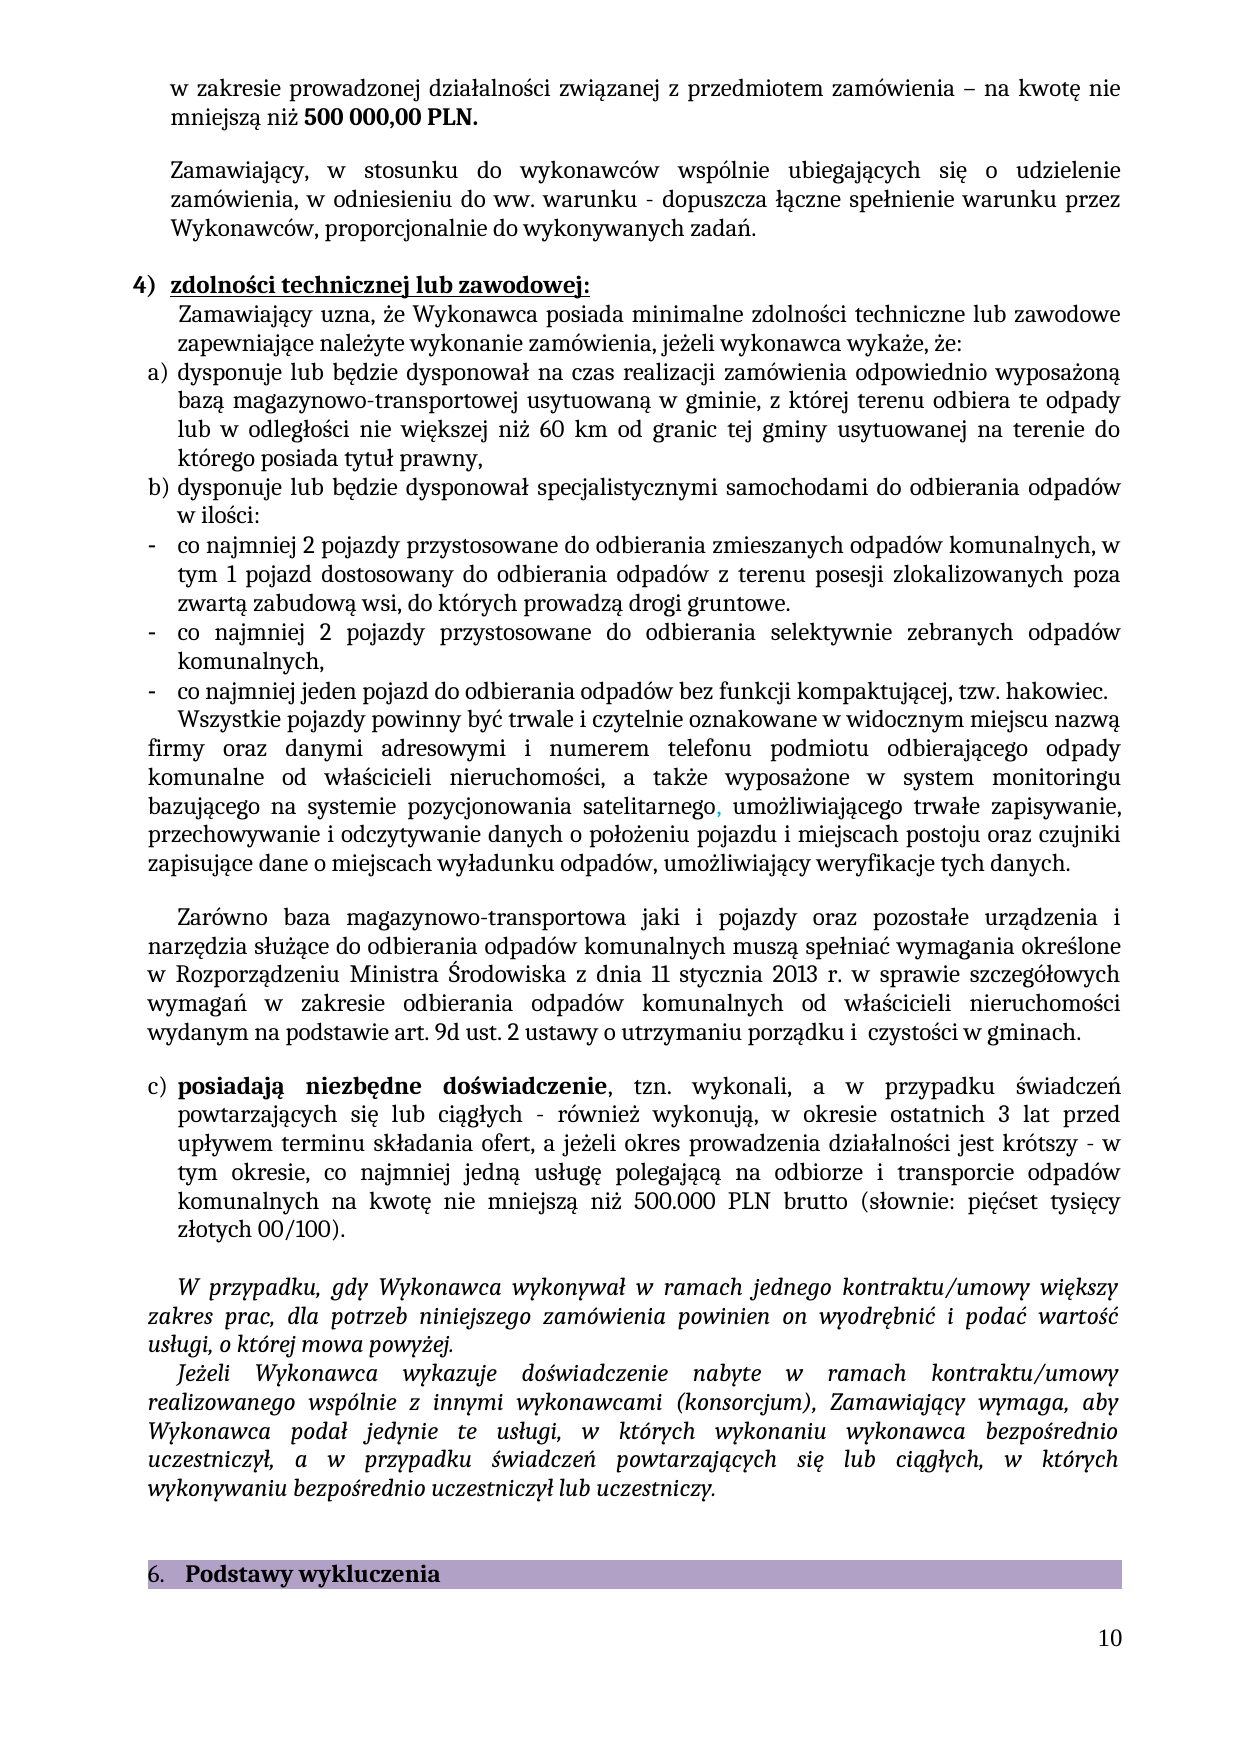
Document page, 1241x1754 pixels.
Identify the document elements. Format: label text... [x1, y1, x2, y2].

list Podstawy wykluczenia [148, 1560, 1122, 1589]
text W przypadku, gdy Wykonawca wykonywał w ramach jednego kontraktu/umowy większy zakres prac, dla potrzeb niniejszego zamówienia powinien on wyodrębnić i podać wartość usługi, o której mowa powyżej. [148, 1273, 1122, 1359]
list zdolności technicznej lub zawodowej: [133, 271, 1122, 300]
text c) posiadają niezbędne doświadczenie, tzn. wykonali, a w przypadku świadczeń powtarzających się lub ciągłych - również wykonują, w okresie ostatnich 3 lat przed upływem terminu składania ofert, a jeżeli okres prowadzenia działalności jest krótszy - w tym okresie, co najmniej jedną usługę polegającą na odbiorze i transporcie odpadów komunalnych na kwotę nie mniejszą niż 500.000 PLN brutto (słownie: pięćset tysięcy złotych 00/100). [148, 1072, 1122, 1244]
text Wszystkie pojazdy powinny być trwale i czytelnie oznakowane w widocznym miejscu nazwą firmy oraz danymi adresowymi i numerem telefonu podmiotu odbierającego odpady komunalne od właścicieli nieruchomości, a także wyposażone w system monitoringu bazującego na systemie pozycjonowania satelitarnego, umożliwiającego trwałe zapisywanie, przechowywanie i odczytywanie danych o położeniu pojazdu i miejscach postoju oraz czujniki zapisujące dane o miejscach wyładunku odpadów, umożliwiający weryfikacje tych danych. [148, 705, 1122, 878]
list co najmniej 2 pojazdy przystosowane do odbierania selektywnie zebranych odpadów komunalnych, [148, 617, 1122, 676]
text Zarówno baza magazynowo-transportowa jaki i pojazdy oraz pozostałe urządzenia i narzędzia służące do odbierania odpadów komunalnych muszą spełniać wymagania określone w Rozporządzeniu Ministra Środowiska z dnia 11 stycznia 2013 r. w sprawie szczegółowych wymagań w zakresie odbierania odpadów komunalnych od właścicieli nieruchomości wydanym na podstawie art. 9d ust. 2 ustawy o utrzymaniu porządku i czystości w gminach. [148, 903, 1122, 1047]
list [170, 74, 1122, 131]
list co najmniej jeden pojazd do odbierania odpadów bez funkcji kompaktującej, tzw. hakowiec. [148, 676, 1122, 705]
list co najmniej 2 pojazdy przystosowane do odbierania zmieszanych odpadów komunalnych, w tym 1 pojazd dostosowany do odbierania odpadów z terenu posesji zlokalizowanych poza zwartą zabudową wsi, do których prowadzą drogi gruntowe. [148, 530, 1122, 617]
list dysponuje lub będzie dysponował specjalistycznymi samochodami do odbierania odpadów w ilości: [148, 473, 1122, 530]
text Jeżeli Wykonawca wykazuje doświadczenie nabyte w ramach kontraktu/umowy realizowanego wspólnie z innymi wykonawcami (konsorcjum), Zamawiający wymaga, aby Wykonawca podał jedynie te usługi, w których wykonaniu wykonawca bezpośrednio uczestniczył, a w przypadku świadczeń powtarzających się lub ciągłych, w których wykonywaniu bezpośrednio uczestniczył lub uczestniczy. [148, 1359, 1122, 1503]
list Zamawiający, w stosunku do wykonawców wspólnie ubiegających się o udzielenie zamówienia, w odniesieniu do ww. warunku - dopuszcza łączne spełnienie warunku przez Wykonawców, proporcjonalnie do wykonywanych zadań. [170, 156, 1122, 243]
text Zamawiający uzna, że Wykonawca posiada minimalne zdolności techniczne lub zawodowe zapewniające należyte wykonanie zamówienia, jeżeli wykonawca wykaże, że: [148, 300, 1122, 358]
list dysponuje lub będzie dysponował na czas realizacji zamówienia odpowiednio wyposażoną bazą magazynowo-transportowej usytuowaną w gminie, z której terenu odbiera te odpady lub w odległości nie większej niż 60 km od granic tej gminy usytuowanej na terenie do którego posiada tytuł prawny, [148, 358, 1122, 473]
